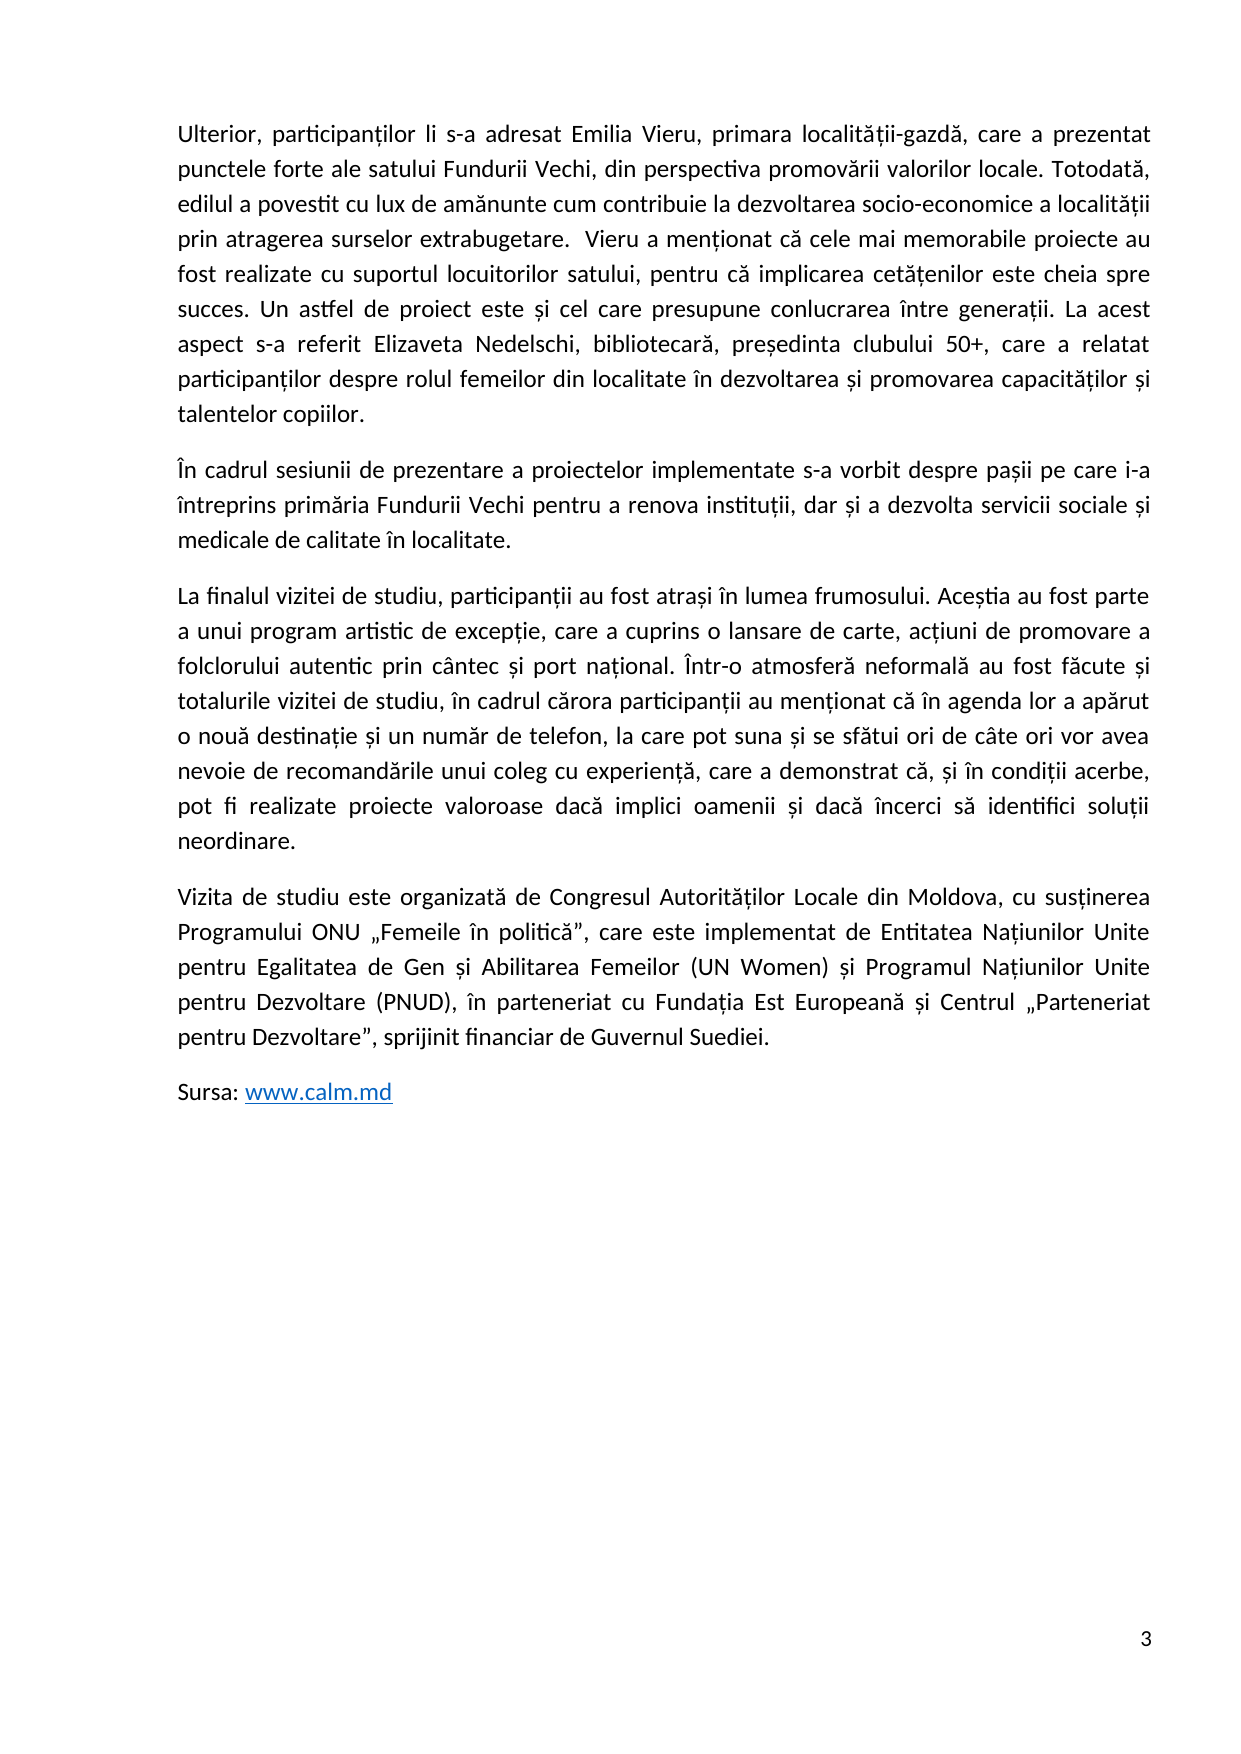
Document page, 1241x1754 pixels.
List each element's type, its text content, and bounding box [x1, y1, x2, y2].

text Ulterior, participanților li s-a adresat Emilia Vieru, primara localităţii-gazdă, care a prezentat punctele forte ale satului Fundurii Vechi, din perspectiva promovării valorilor locale. Totodată, edilul a povestit cu lux de amănunte cum contribuie la dezvoltarea socio-economice a localității prin atragerea surselor extrabugetare. Vieru a menționat că cele mai memorabile proiecte au fost realizate cu suportul locuitorilor satului, pentru că implicarea cetățenilor este cheia spre succes. Un astfel de proiect este și cel care presupune conlucrarea între generații. La acest aspect s-a referit Elizaveta Nedelschi, bibliotecară, președinta clubului 50+, care a relatat participanților despre rolul femeilor din localitate în dezvoltarea și promovarea capacităților și talentelor copiilor. [177, 118, 1152, 429]
text La finalul vizitei de studiu, participanții au fost atrași în lumea frumosului. Aceștia au fost parte a unui program artistic de excepție, care a cuprins o lansare de carte, acțiuni de promovare a folclorului autentic prin cântec și port național. Într-o atmosferă neformală au fost făcute și totalurile vizitei de studiu, în cadrul cărora participanții au menționat că în agenda lor a apărut o nouă destinație și un număr de telefon, la care pot suna și se sfătui ori de câte ori vor avea nevoie de recomandările unui coleg cu experiență, care a demonstrat că, și în condiții acerbe, pot fi realizate proiecte valoroase dacă implici oamenii și dacă încerci să identifici soluții neordinare. [177, 580, 1152, 855]
text Vizita de studiu este organizată de Congresul Autorităților Locale din Moldova, cu susținerea Programului ONU „Femeile în politică”, care este implementat de Entitatea Națiunilor Unite pentru Egalitatea de Gen și Abilitarea Femeilor (UN Women) și Programul Națiunilor Unite pentru Dezvoltare (PNUD), în parteneriat cu Fundația Est Europeană și Centrul „Parteneriat pentru Dezvoltare”, sprijinit financiar de Guvernul Suediei. [177, 881, 1152, 1051]
text Sursa: www.calm.md [177, 1076, 1152, 1107]
text În cadrul sesiunii de prezentare a proiectelor implementate s-a vorbit despre pașii pe care i-a întreprins primăria Fundurii Vechi pentru a renova instituții, dar și a dezvolta servicii sociale și medicale de calitate în localitate. [177, 454, 1152, 554]
